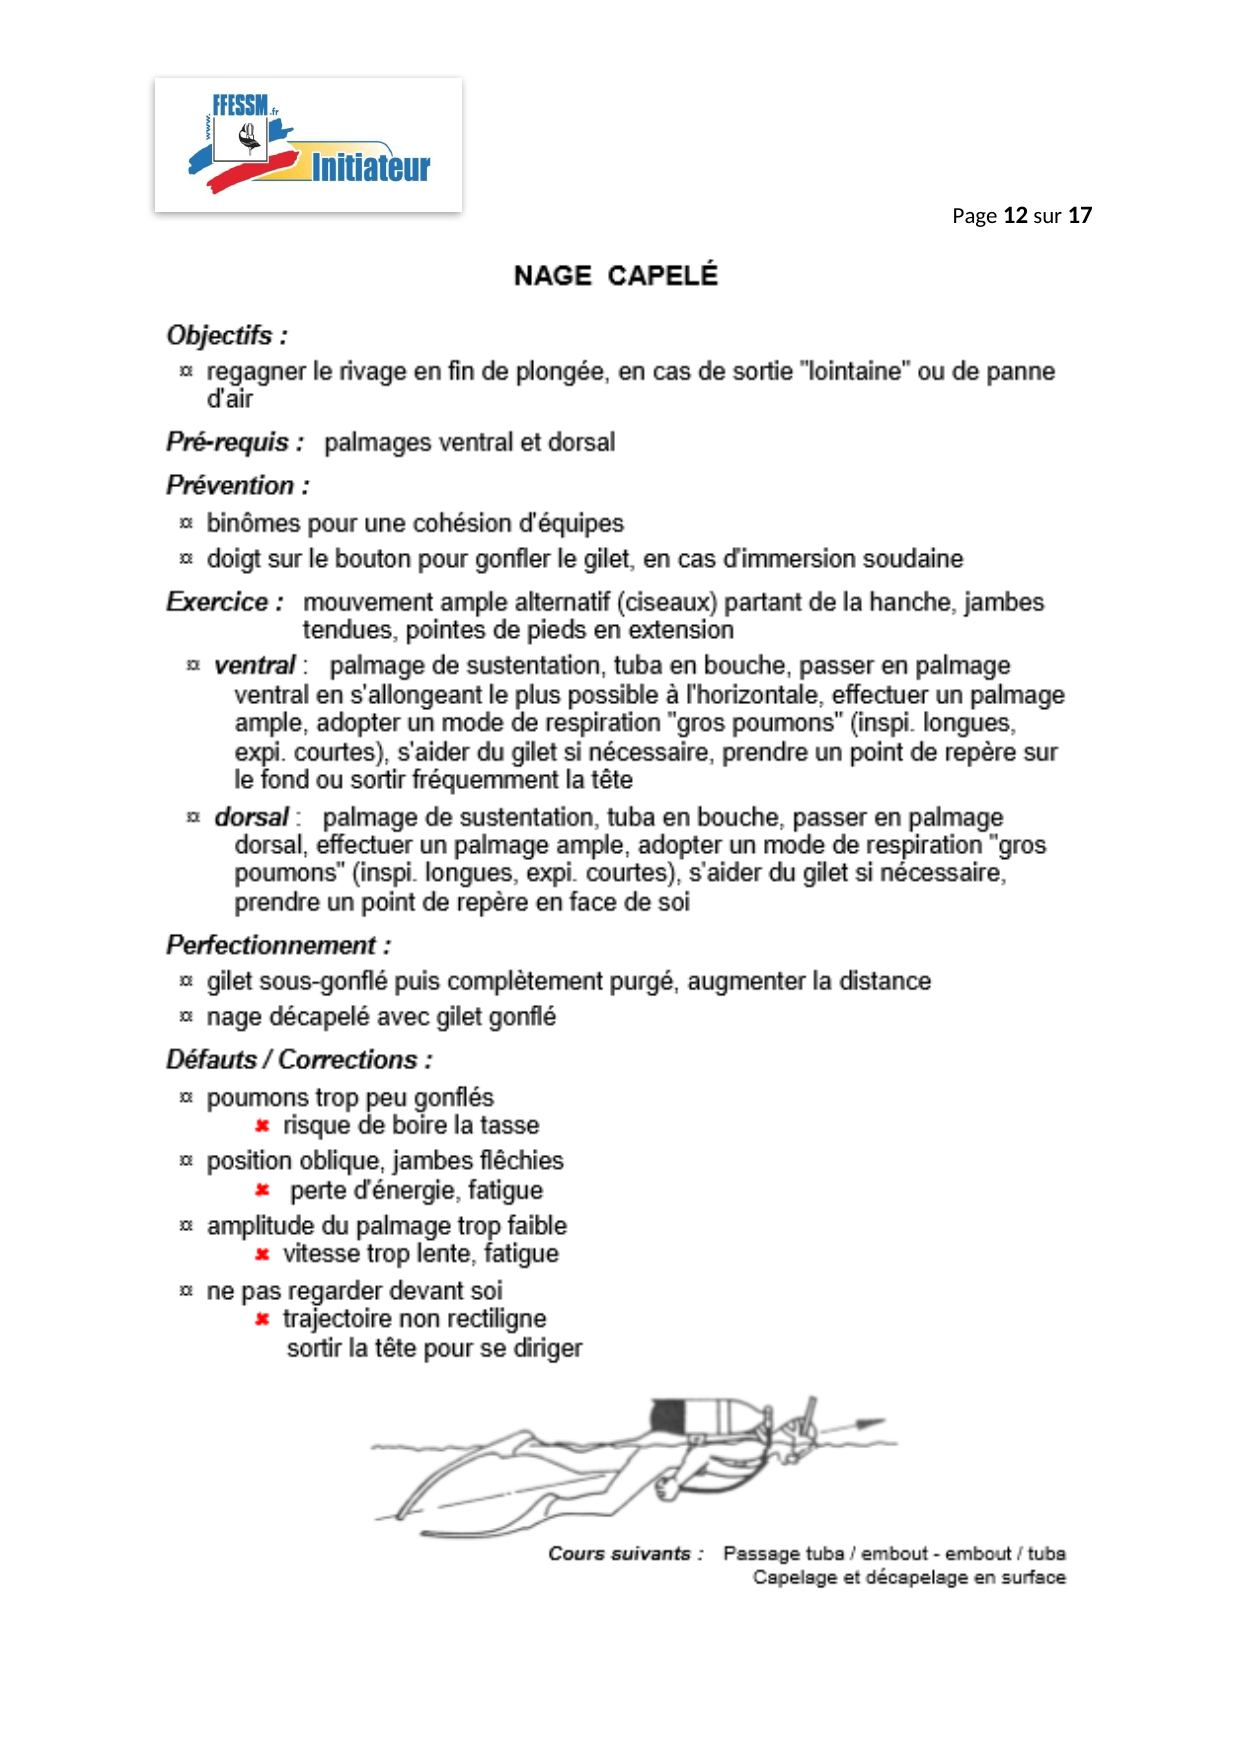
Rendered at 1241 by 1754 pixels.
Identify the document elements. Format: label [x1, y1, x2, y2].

picture [147, 258, 1081, 1598]
picture [169, 93, 448, 197]
